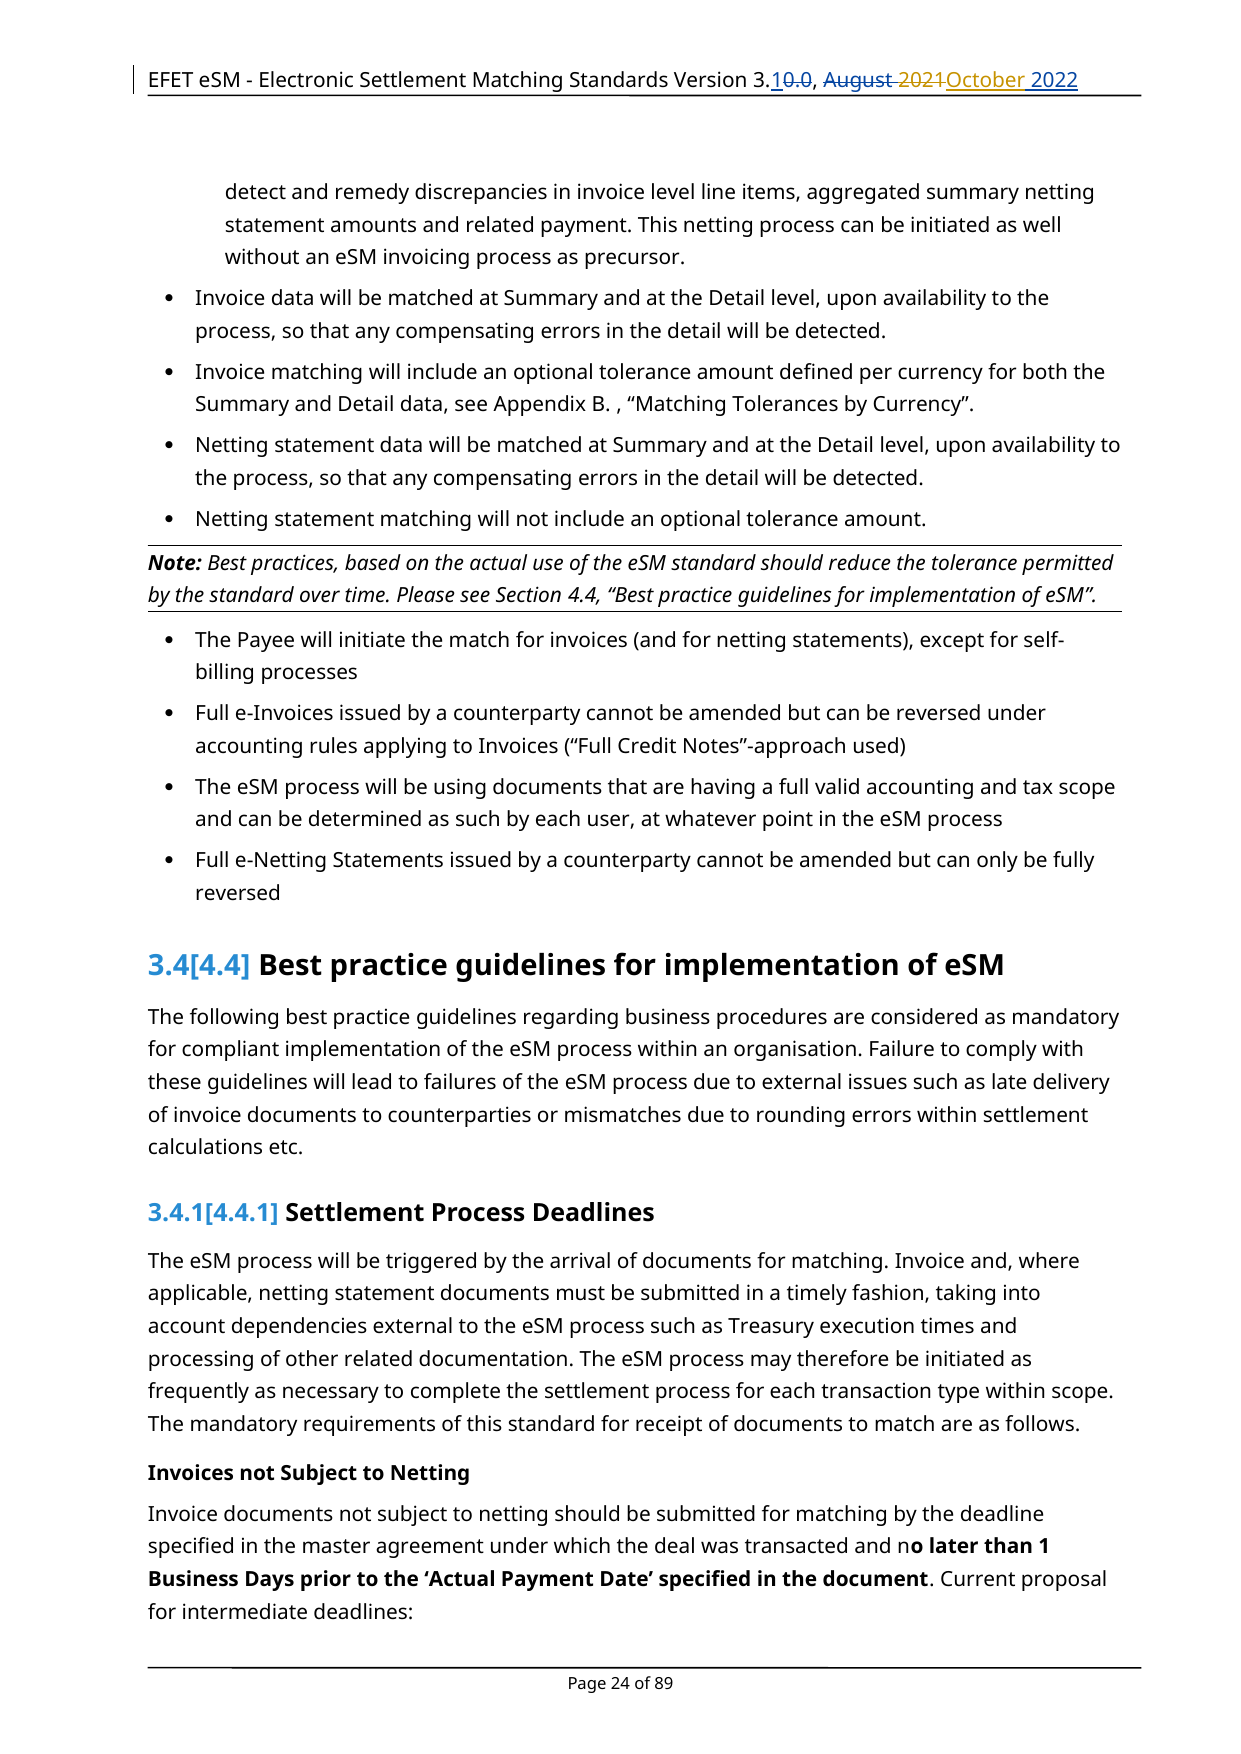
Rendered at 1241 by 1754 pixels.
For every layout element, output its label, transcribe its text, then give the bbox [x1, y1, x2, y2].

list Full e-Invoices issued by a counterparty cannot be amended but can be reversed under accounting rules applying to Invoices (“Full Credit Notes”-approach used) [165, 698, 1122, 759]
list The Payee will initiate the match for invoices (and for netting statements), except for self-billing processes [165, 625, 1122, 686]
text Invoice documents not subject to netting should be submitted for matching by the deadline specified in the master agreement under which the deal was transacted and no later than 1 Business Days prior to the ‘Actual Payment Date’ specified in the document. Current proposal for intermediate deadlines: [148, 1499, 1122, 1625]
subtitle Invoices not Subject to Netting [148, 1458, 1122, 1487]
list Invoice matching will include an optional tolerance amount defined per currency for both the Summary and Detail data, see ‎Appendix B. , “Matching Tolerances by Currency”. [165, 357, 1122, 418]
list Netting statement data will be matched at Summary and at the Detail level, upon availability to the process, so that any compensating errors in the detail will be detected. [165, 430, 1122, 491]
list Netting statement matching will not include an optional tolerance amount. [165, 504, 1122, 532]
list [195, 177, 1122, 271]
text The following best practice guidelines regarding business procedures are considered as mandatory for compliant implementation of the eSM process within an organisation. Failure to comply with these guidelines will lead to failures of the eSM process due to external issues such as late delivery of invoice documents to counterparties or mismatches due to rounding errors within settlement calculations etc. [148, 1002, 1122, 1161]
list The eSM process will be using documents that are having a full valid accounting and tax scope and can be determined as such by each user, at whatever point in the eSM process [165, 772, 1122, 833]
subtitle Best practice guidelines for implementation of eSM [148, 944, 1122, 983]
text The eSM process will be triggered by the arrival of documents for matching. Invoice and, where applicable, netting statement documents must be submitted in a timely fashion, taking into account dependencies external to the eSM process such as Treasury execution times and processing of other related documentation. The eSM process may therefore be initiated as frequently as necessary to complete the settlement process for each transaction type within scope. The mandatory requirements of this standard for receipt of documents to match are as follows. [148, 1246, 1122, 1437]
list Invoice data will be matched at Summary and at the Detail level, upon availability to the process, so that any compensating errors in the detail will be detected. [165, 283, 1122, 344]
list Full e-Netting Statements issued by a counterparty cannot be amended but can only be fully reversed [165, 845, 1122, 906]
subtitle Settlement Process Deadlines [148, 1194, 1122, 1228]
text Note: Best practices, based on the actual use of the eSM standard should reduce the tolerance permitted by the standard over time. Please see Section ‎4.4, “Best practice guidelines for implementation of eSM”. [148, 546, 1122, 611]
